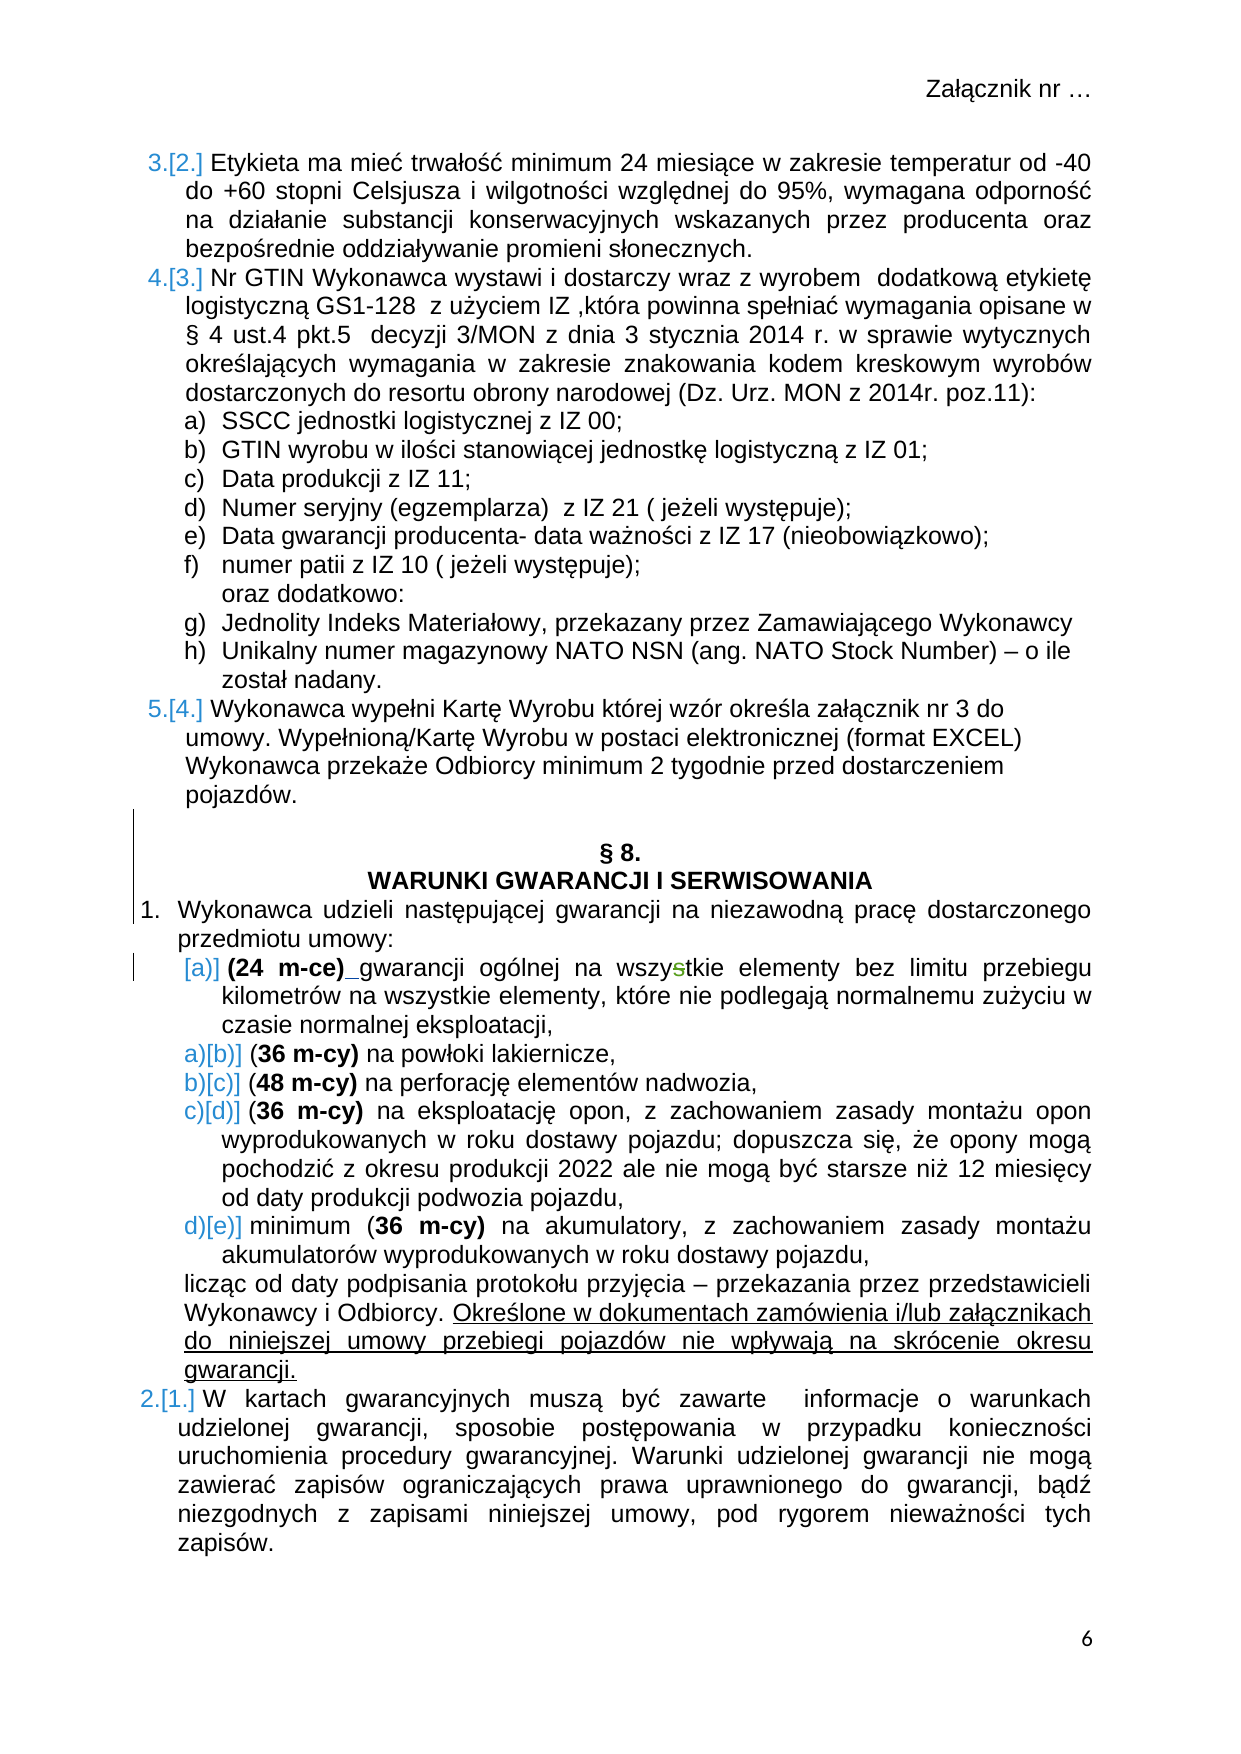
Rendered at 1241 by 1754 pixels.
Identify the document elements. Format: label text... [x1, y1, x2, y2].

list (36 m-cy) na powłoki lakiernicze, [184, 1039, 1093, 1068]
list Jednolity Indeks Materiałowy, przekazany przez Zamawiającego Wykonawcy [184, 608, 1093, 636]
list (48 m-cy) na perforację elementów nadwozia, [184, 1068, 1093, 1096]
list Nr GTIN Wykonawca wystawi i dostarczy wraz z wyrobem dodatkową etykietę logistyczną GS1-128 z użyciem IZ ,która powinna spełniać wymagania opisane w § 4 ust.4 pkt.5 decyzji 3/MON z dnia 3 stycznia 2014 r. w sprawie wytycznych określających wymagania w zakresie znakowania kodem kreskowym wyrobów dostarczonych do resortu obrony narodowej (Dz. Urz. MON z 2014r. poz.11): [148, 263, 1093, 406]
list Data produkcji z IZ 11; [184, 464, 1093, 493]
list SSCC jednostki logistycznej z IZ 00; [184, 406, 1093, 435]
list Wykonawca wypełni Kartę Wyrobu której wzór określa załącznik nr 3 do umowy. Wypełnioną/Kartę Wyrobu w postaci elektronicznej (format EXCEL) Wykonawca przekaże Odbiorcy minimum 2 tygodnie przed dostarczeniem pojazdów. [148, 694, 1093, 809]
list Etykieta ma mieć trwałość minimum 24 miesiące w zakresie temperatur od -40 do +60 stopni Celsjusza i wilgotności względnej do 95%, wymagana odporność na działanie substancji konserwacyjnych wskazanych przez producenta oraz bezpośrednie oddziaływanie promieni słonecznych. [148, 148, 1093, 263]
text § 8. [148, 838, 1093, 866]
list oraz dodatkowo: [221, 579, 1093, 608]
text WARUNKI GWARANCJI I SERWISOWANIA [148, 866, 1093, 895]
list (24 m-ce)gwarancji ogólnej na wszytkie elementy bez limitu przebiegu kilometrów na wszystkie elementy, które nie podlegają normalnemu zużyciu w czasie normalnej eksploatacji, [184, 953, 1093, 1039]
list Numer seryjny (egzemplarza) z IZ 21 ( jeżeli występuje); [184, 493, 1093, 521]
list numer patii z IZ 10 ( jeżeli występuje); [184, 550, 1093, 579]
list Wykonawca udzieli następującej gwarancji na niezawodną pracę dostarczonego przedmiotu umowy: [140, 895, 1093, 953]
list (36 m-cy) na eksploatację opon, z zachowaniem zasady montażu opon wyprodukowanych w roku dostawy pojazdu; dopuszcza się, że opony mogą pochodzić z okresu produkcji 2022 ale nie mogą być starsze niż 12 miesięcy od daty produkcji podwozia pojazdu, [184, 1096, 1093, 1211]
list Unikalny numer magazynowy NATO NSN (ang. NATO Stock Number) – o ile został nadany. [184, 636, 1093, 694]
list minimum (36 m-cy) na akumulatory, z zachowaniem zasady montażu akumulatorów wyprodukowanych w roku dostawy pojazdu, [184, 1211, 1093, 1269]
list GTIN wyrobu w ilości stanowiącej jednostkę logistyczną z IZ 01; [184, 435, 1093, 464]
text licząc od daty podpisania protokołu przyjęcia – przekazania przez przedstawicieli Wykonawcy i Odbiorcy. Określone w dokumentach zamówienia i/lub załącznikach do niniejszej umowy przebiegi pojazdów nie wpływają na skrócenie okresu gwarancji. [184, 1353, 1093, 1384]
text licząc od daty podpisania protokołu przyjęcia – przekazania przez przedstawicieli Wykonawcy i Odbiorcy. Określone w dokumentach zamówienia i/lub załącznikach do niniejszej umowy przebiegi pojazdów nie wpływają na skrócenie okresu gwarancji. [184, 1269, 1093, 1351]
list Data gwarancji producenta- data ważności z IZ 17 (nieobowiązkowo); [184, 521, 1093, 550]
list W kartach gwarancyjnych muszą być zawarte informacje o warunkach udzielonej gwarancji, sposobie postępowania w przypadku konieczności uruchomienia procedury gwarancyjnej. Warunki udzielonej gwarancji nie mogą zawierać zapisów ograniczających prawa uprawnionego do gwarancji, bądź niezgodnych z zapisami niniejszej umowy, pod rygorem nieważności tych zapisów. [140, 1384, 1093, 1556]
